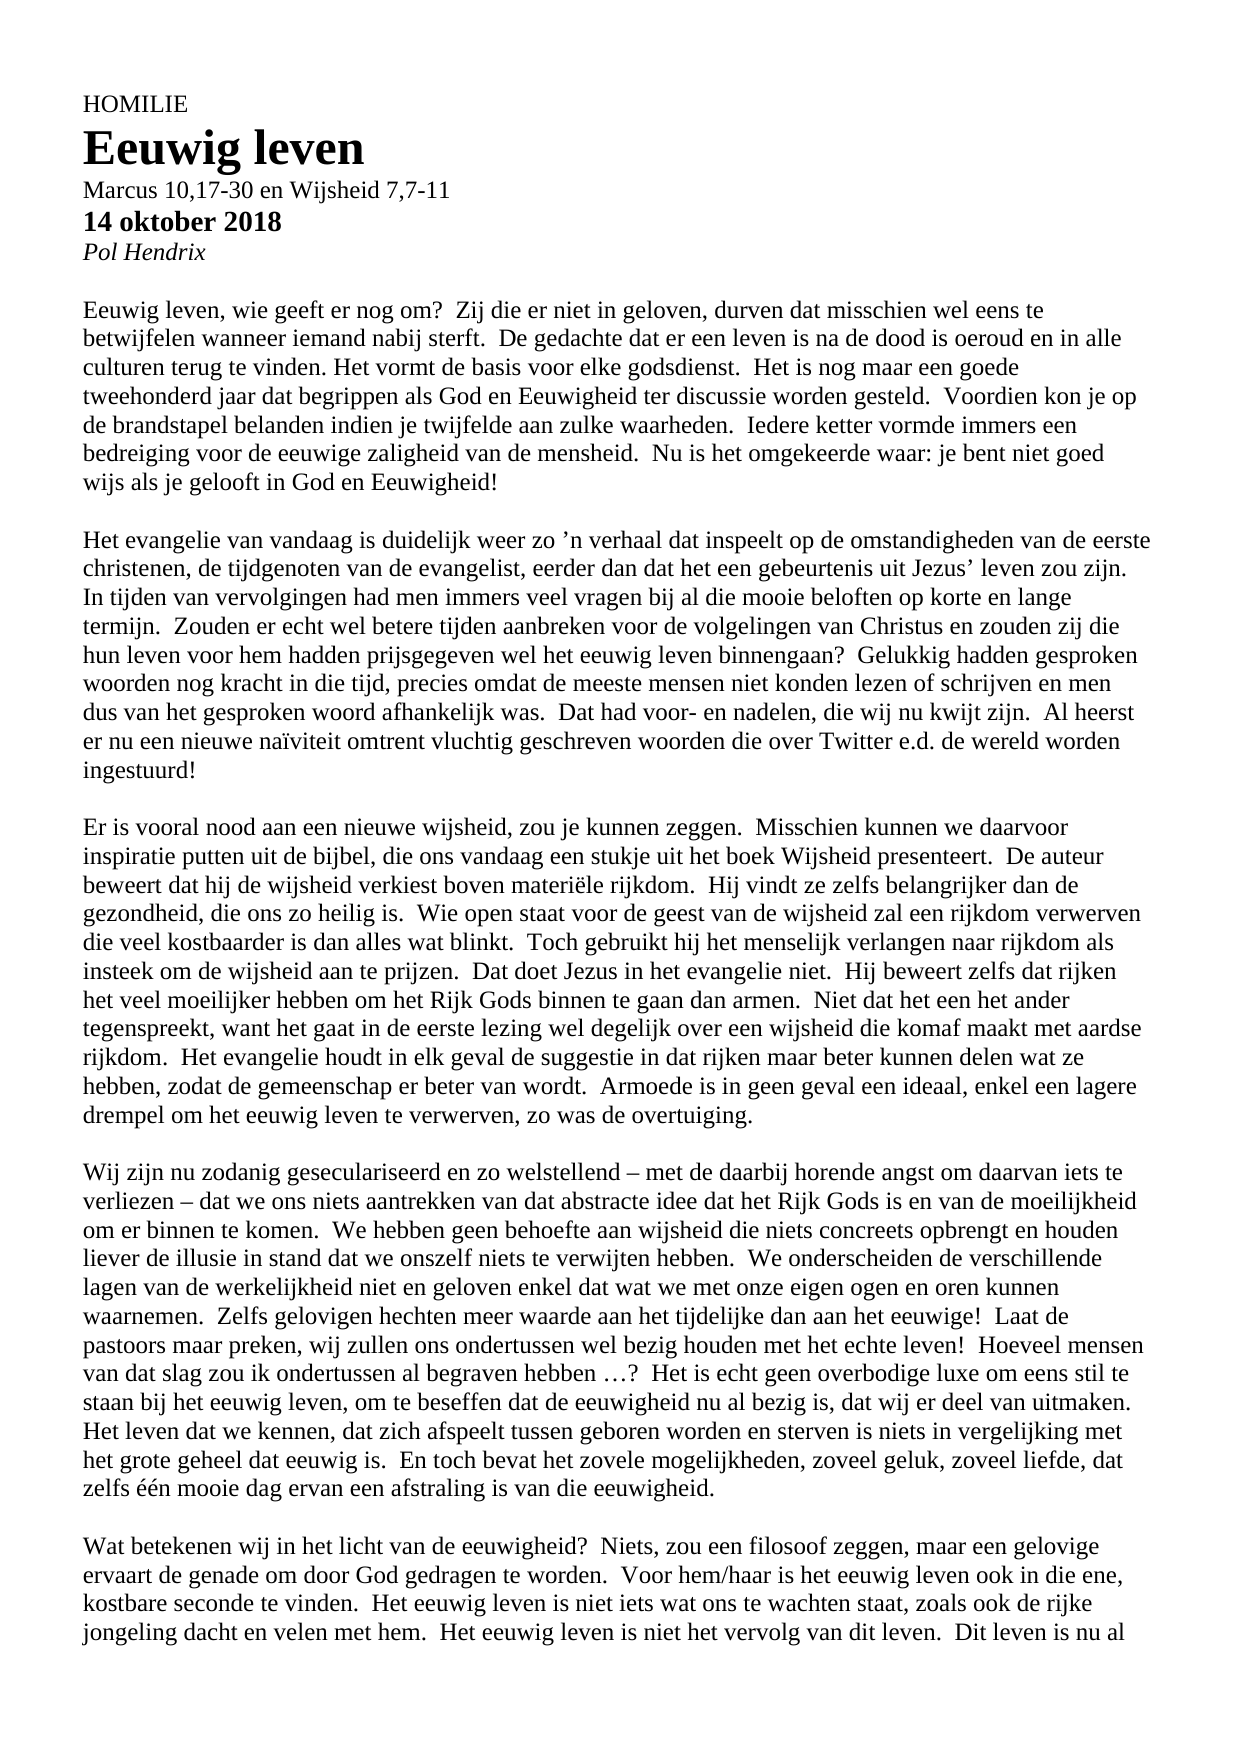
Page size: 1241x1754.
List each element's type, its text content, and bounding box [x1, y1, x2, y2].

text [83, 1531, 1152, 1646]
text Het evangelie van vandaag is duidelijk weer zo ’n verhaal dat inspeelt op de omstandigheden van de eerste christenen, de tijdgenoten van de evangelist, eerder dan dat het een gebeurtenis uit Jezus’ leven zou zijn. In tijden van vervolgingen had men immers veel vragen bij al die mooie beloften op korte en lange termijn. Zouden er echt wel betere tijden aanbreken voor de volgelingen van Christus en zouden zij die hun leven voor hem hadden prijsgegeven wel het eeuwig leven binnengaan? Gelukkig hadden gesproken woorden nog kracht in die tijd, precies omdat de meeste mensen niet konden lezen of schrijven en men dus van het gesproken woord afhankelijk was. Dat had voor- en nadelen, die wij nu kwijt zijn. Al heerst er nu een nieuwe naïviteit omtrent vluchtig geschreven woorden die over Twitter e.d. de wereld worden ingestuurd! [83, 525, 1152, 783]
text HOMILIE Eeuwig leven [83, 89, 1152, 175]
text Eeuwig leven, wie geeft er nog om? Zij die er niet in geloven, durven dat misschien wel eens te betwijfelen wanneer iemand nabij sterft. De gedachte dat er een leven is na de dood is oeroud en in alle culturen terug te vinden. Het vormt de basis voor elke godsdienst. Het is nog maar een goede tweehonderd jaar dat begrippen als God en Eeuwigheid ter discussie worden gesteld. Voordien kon je op de brandstapel belanden indien je twijfelde aan zulke waarheden. Iedere ketter vormde immers een bedreiging voor de eeuwige zaligheid van de mensheid. Nu is het omgekeerde waar: je bent niet goed wijs als je gelooft in God en Eeuwigheid! [83, 295, 1152, 496]
text 14 oktober 2018 [83, 204, 1152, 237]
text Marcus 10,17-30 en Wijsheid 7,7-11 [83, 175, 1152, 204]
text Wij zijn nu zodanig geseculariseerd en zo welstellend – met de daarbij horende angst om daarvan iets te verliezen – dat we ons niets aantrekken van dat abstracte idee dat het Rijk Gods is en van de moeilijkheid om er binnen te komen. We hebben geen behoefte aan wijsheid die niets concreets opbrengt en houden liever de illusie in stand dat we onszelf niets te verwijten hebben. We onderscheiden de verschillende lagen van de werkelijkheid niet en geloven enkel dat wat we met onze eigen ogen en oren kunnen waarnemen. Zelfs gelovigen hechten meer waarde aan het tijdelijke dan aan het eeuwige! Laat de pastoors maar preken, wij zullen ons ondertussen wel bezig houden met het echte leven! Hoeveel mensen van dat slag zou ik ondertussen al begraven hebben …? Het is echt geen overbodige luxe om eens stil te staan bij het eeuwig leven, om te beseffen dat de eeuwigheid nu al bezig is, dat wij er deel van uitmaken. Het leven dat we kennen, dat zich afspeelt tussen geboren worden en sterven is niets in vergelijking met het grote geheel dat eeuwig is. En toch bevat het zovele mogelijkheden, zoveel geluk, zoveel liefde, dat zelfs één mooie dag ervan een afstraling is van die eeuwigheid. [83, 1157, 1152, 1502]
text Er is vooral nood aan een nieuwe wijsheid, zou je kunnen zeggen. Misschien kunnen we daarvoor inspiratie putten uit de bijbel, die ons vandaag een stukje uit het boek Wijsheid presenteert. De auteur beweert dat hij de wijsheid verkiest boven materiële rijkdom. Hij vindt ze zelfs belangrijker dan de gezondheid, die ons zo heilig is. Wie open staat voor de geest van de wijsheid zal een rijkdom verwerven die veel kostbaarder is dan alles wat blinkt. Toch gebruikt hij het menselijk verlangen naar rijkdom als insteek om de wijsheid aan te prijzen. Dat doet Jezus in het evangelie niet. Hij beweert zelfs dat rijken het veel moeilijker hebben om het Rijk Gods binnen te gaan dan armen. Niet dat het een het ander tegenspreekt, want het gaat in de eerste lezing wel degelijk over een wijsheid die komaf maakt met aardse rijkdom. Het evangelie houdt in elk geval de suggestie in dat rijken maar beter kunnen delen wat ze hebben, zodat de gemeenschap er beter van wordt. Armoede is in geen geval een ideaal, enkel een lagere drempel om het eeuwig leven te verwerven, zo was de overtuiging. [83, 812, 1152, 1128]
text Pol Hendrix [83, 237, 1152, 266]
